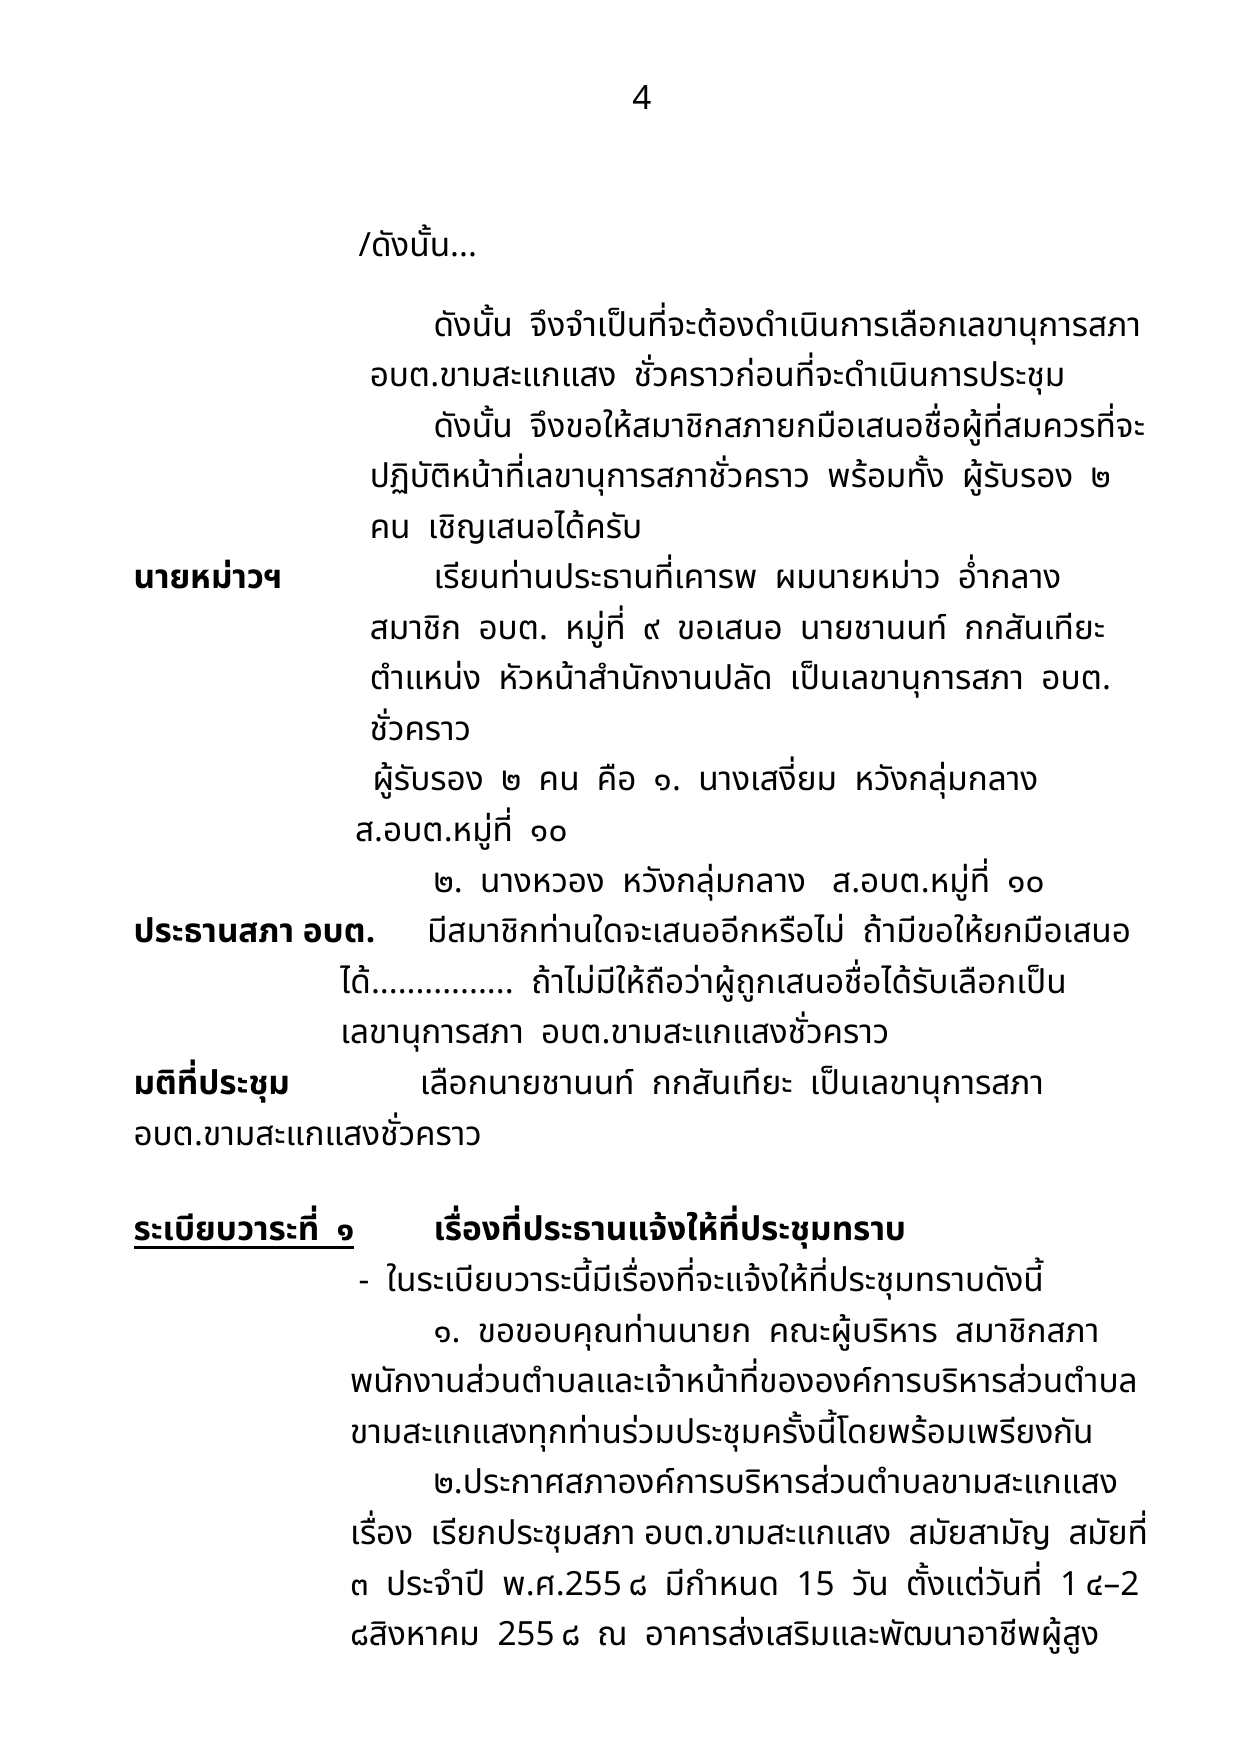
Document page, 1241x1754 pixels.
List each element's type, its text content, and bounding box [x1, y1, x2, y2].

text ดังนั้น จึงขอให้สมาชิกสภายกมือเสนอชื่อผู้ที่สมควรที่จะปฏิบัติหน้าที่เลขานุการสภาชั่วคราว พร้อมทั้ง ผู้รับรอง ๒ คน เชิญเสนอได้ครับ [369, 402, 1150, 553]
text /ดังนั้น... [133, 187, 1150, 271]
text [350, 1458, 1150, 1661]
text ประธานสภา อบต. มีสมาชิกท่านใดจะเสนออีกหรือไม่ ถ้ามีขอให้ยกมือเสนอได้................ ถ้าไม่มีให้ถือว่าผู้ถูกเสนอชื่อได้รับเลือกเป็นเลขานุการสภา อบต.ขามสะแกแสงชั่วคราว [133, 907, 1150, 1059]
text ผู้รับรอง ๒ คน คือ ๑. นางเสงี่ยม หวังกลุ่มกลาง ส.อบต.หมู่ที่ ๑๐ [355, 755, 1150, 856]
text ระเบียบวาระที่ ๑ เรื่องที่ประธานแจ้งให้ที่ประชุมทราบ [133, 1205, 1150, 1256]
text นายหม่าวฯ เรียนท่านประธานที่เคารพ ผมนายหม่าว อ่ำกลาง สมาชิก อบต. หมู่ที่ ๙ ขอเสนอ นายชานนท์ กกสันเทียะ ตำแหน่ง หัวหน้าสำนักงานปลัด เป็นเลขานุการสภา อบต. ชั่วคราว [133, 553, 1150, 755]
text ๒. นางหวอง หวังกลุ่มกลาง ส.อบต.หมู่ที่ ๑๐ [311, 856, 1150, 907]
text - ในระเบียบวาระนี้มีเรื่องที่จะแจ้งให้ที่ประชุมทราบดังนี้ [133, 1256, 1150, 1306]
text ๑. ขอขอบคุณท่านนายก คณะผู้บริหาร สมาชิกสภา พนักงานส่วนตำบลและเจ้าหน้าที่ขององค์การบริหารส่วนตำบลขามสะแกแสงทุกท่านร่วมประชุมครั้งนี้โดยพร้อมเพรียงกัน [350, 1306, 1150, 1458]
text มติที่ประชุม เลือกนายชานนท์ กกสันเทียะ เป็นเลขานุการสภา อบต.ขามสะแกแสงชั่วคราว [133, 1059, 1150, 1160]
text ดังนั้น จึงจำเป็นที่จะต้องดำเนินการเลือกเลขานุการสภา อบต.ขามสะแกแสง ชั่วคราวก่อนที่จะดำเนินการประชุม [148, 301, 1150, 402]
